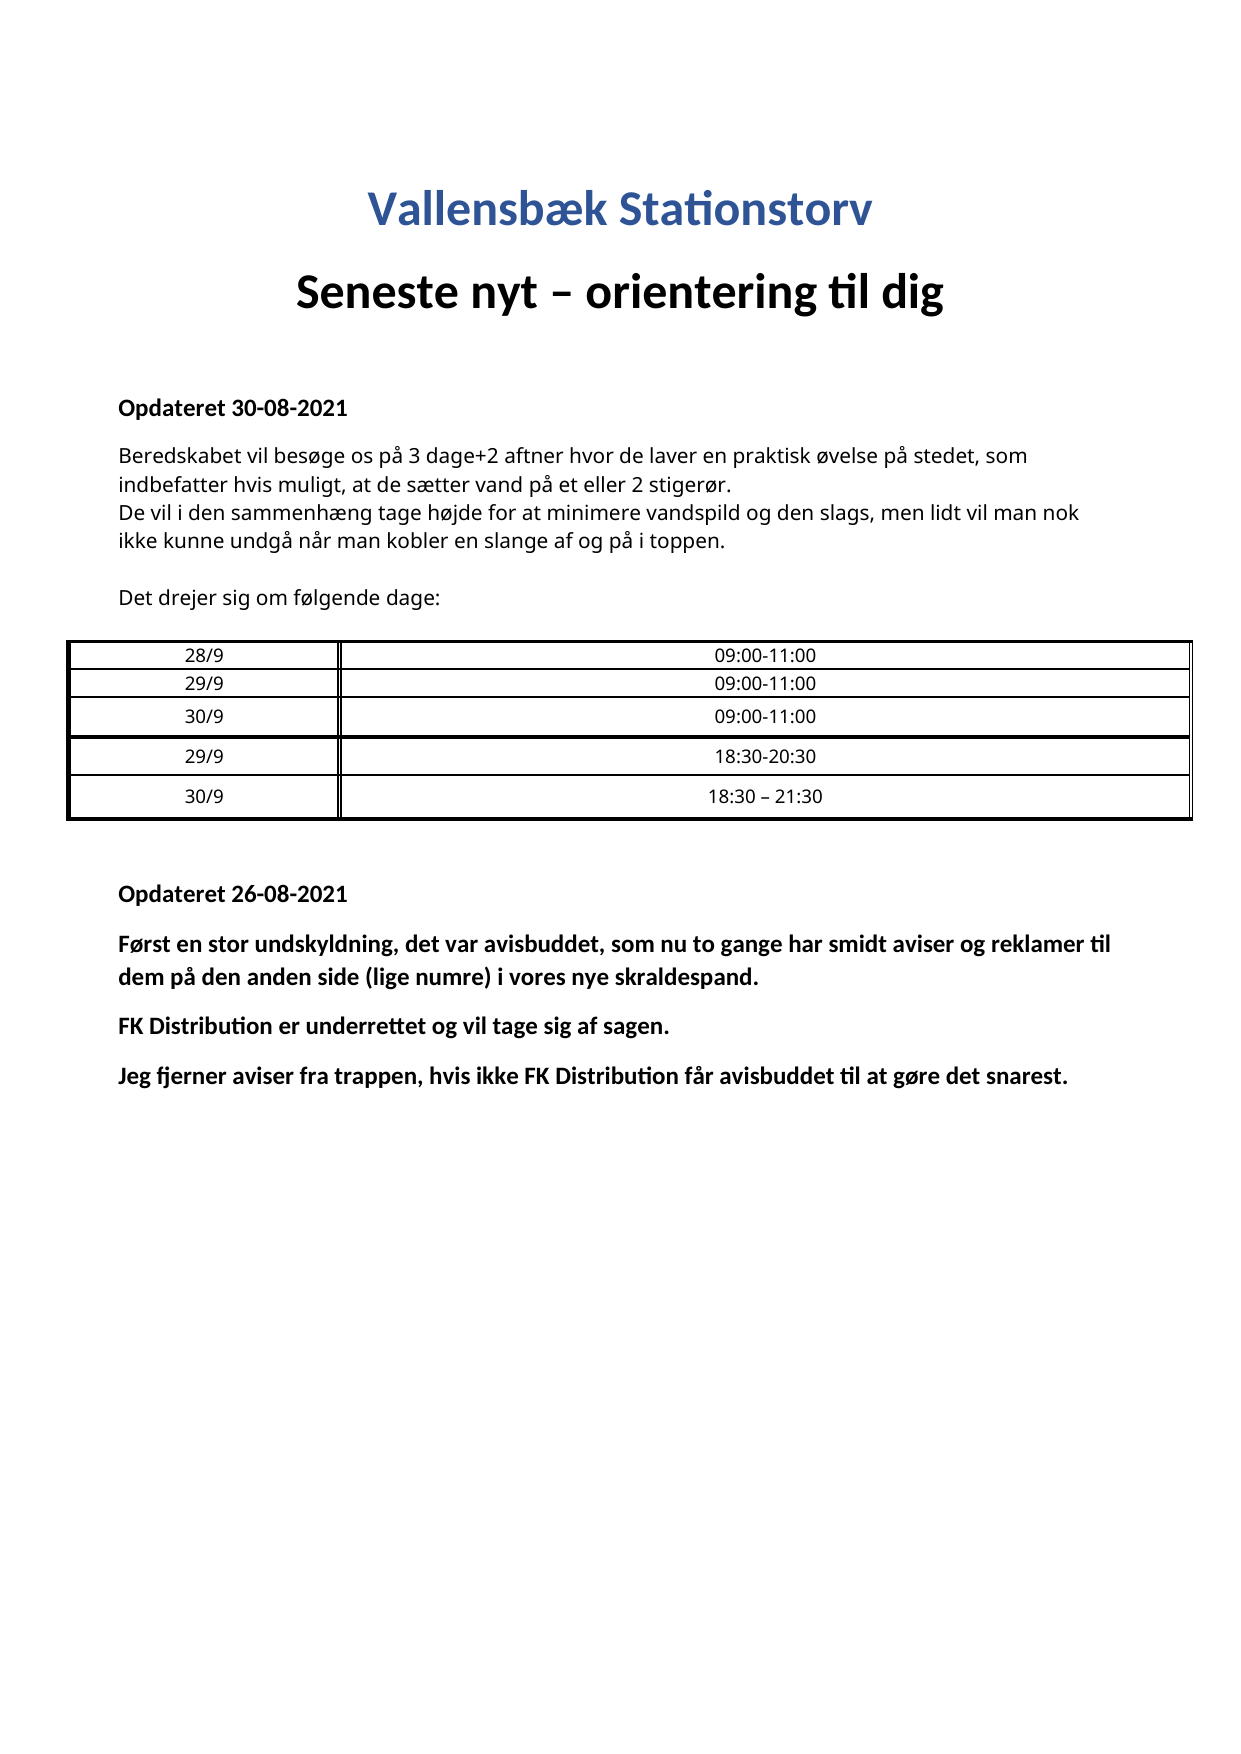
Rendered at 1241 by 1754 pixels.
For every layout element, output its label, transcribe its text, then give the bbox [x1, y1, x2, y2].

table_cell 18:30-20:30 [342, 739, 1189, 773]
table_header 09:00-11:00 [342, 643, 1189, 668]
text Jeg fjerner aviser fra trappen, hvis ikke FK Distribution får avisbuddet til at gøre det snarest. [118, 1060, 1122, 1090]
text Opdateret 26-08-2021 [118, 878, 1122, 909]
text Først en stor undskyldning, det var avisbuddet, som nu to gange har smidt aviser og reklamer til dem på den anden side (lige numre) i vores nye skraldespand. [118, 928, 1122, 991]
text Vallensbæk Stationstorv [118, 177, 1122, 238]
table_header 28/9 [71, 643, 337, 668]
table_cell 09:00-11:00 [342, 698, 1189, 734]
table_cell 30/9 [71, 776, 337, 817]
text Opdateret 30-08-2021 [118, 392, 1122, 422]
table_cell 30/9 [71, 698, 337, 734]
table_cell 29/9 [71, 670, 337, 696]
table_cell 29/9 [71, 739, 337, 773]
text FK Distribution er underrettet og vil tage sig af sagen. [118, 1010, 1122, 1041]
text Seneste nyt – orientering til dig [118, 260, 1122, 321]
table_cell 18:30 – 21:30 [342, 776, 1189, 817]
table_cell 09:00-11:00 [342, 670, 1189, 696]
text Beredskabet vil besøge os på 3 dage+2 aftner hvor de laver en praktisk øvelse på stedet, som indbefatter hvis muligt, at de sætter vand på et eller 2 stigerør. De vil i den sammenhæng tage højde for at minimere vandspild og den slags, men lidt vil man nok ikke kunne undgå når man kobler en slange af og på i toppen. [118, 441, 1122, 555]
text Det drejer sig om følgende dage: [118, 583, 1122, 612]
